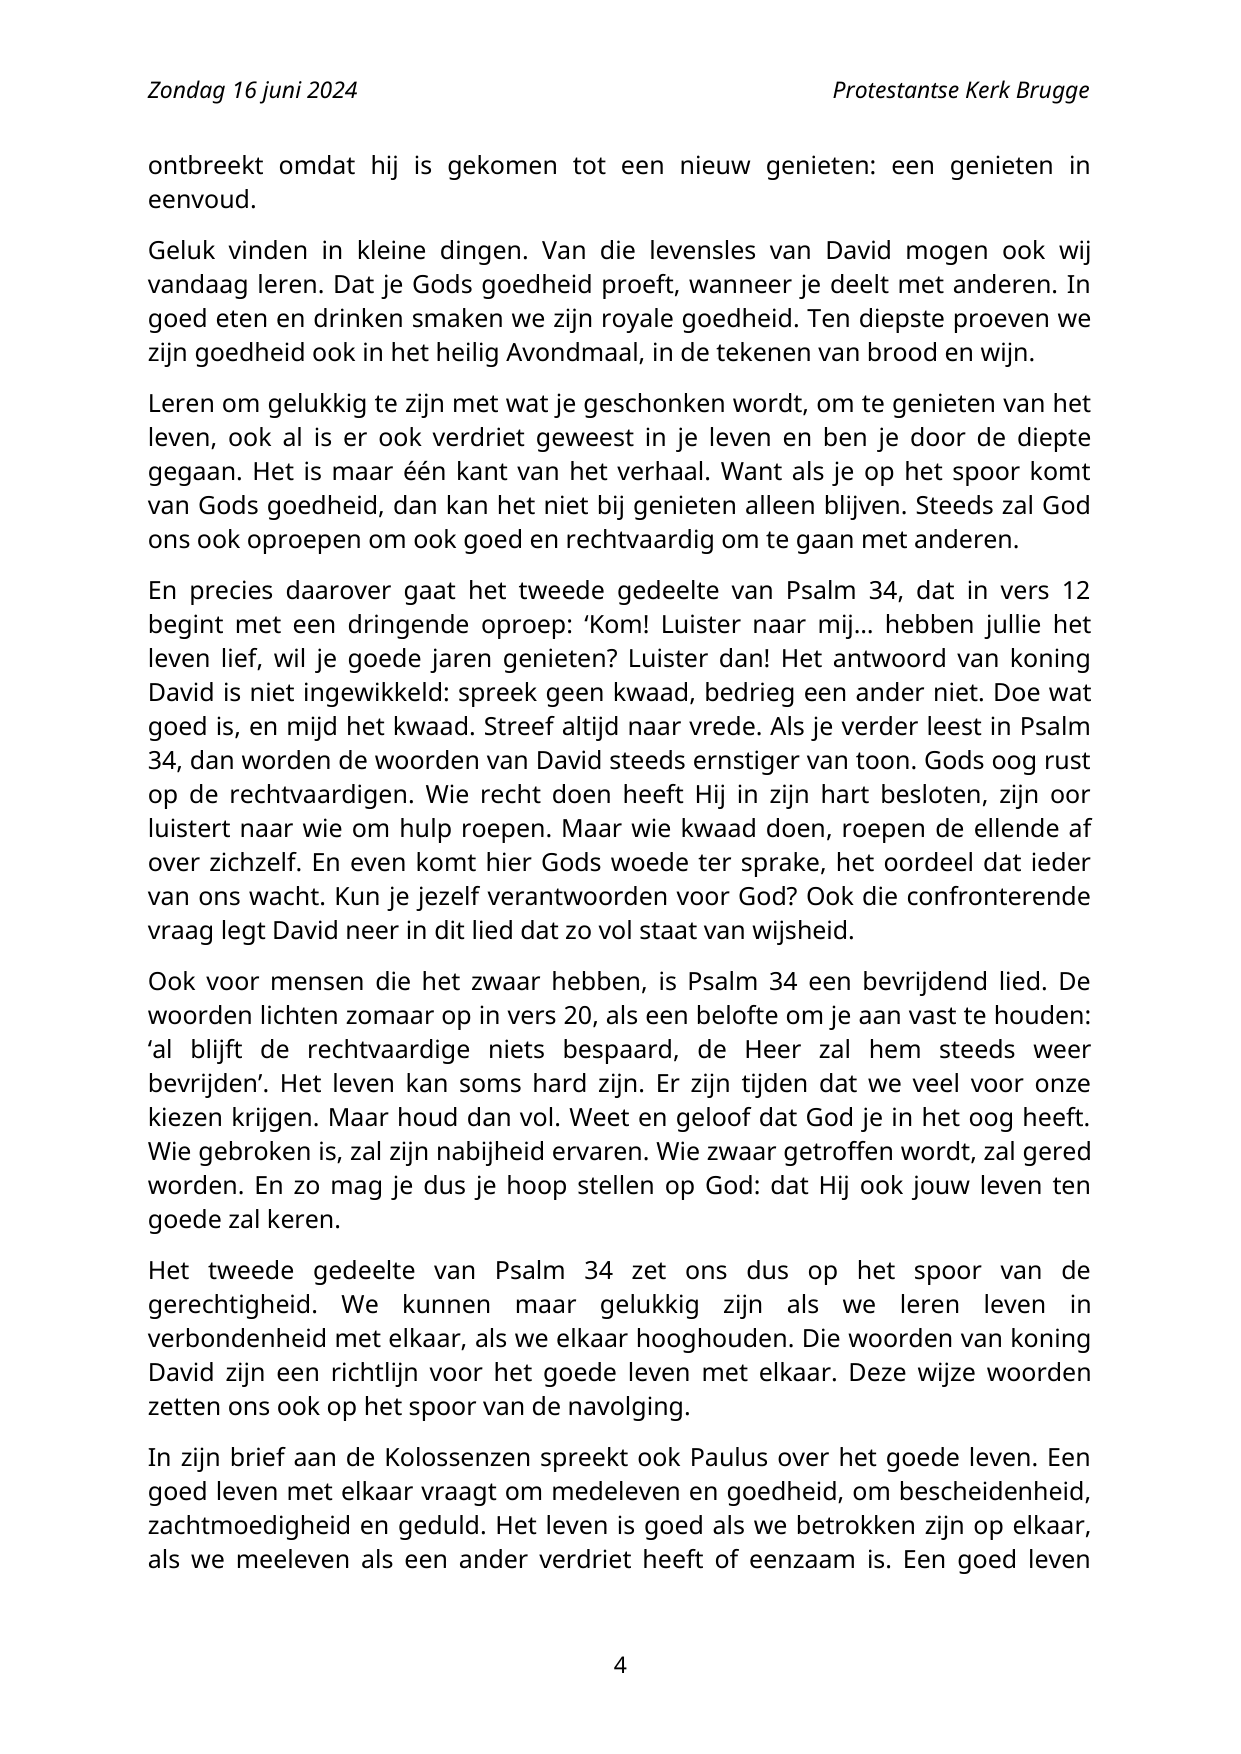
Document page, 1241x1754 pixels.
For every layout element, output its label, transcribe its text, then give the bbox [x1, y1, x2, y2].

text Ook voor mensen die het zwaar hebben, is Psalm 34 een bevrijdend lied. De woorden lichten zomaar op in vers 20, als een belofte om je aan vast te houden: ‘al blijft de rechtvaardige niets bespaard, de Heer zal hem steeds weer bevrijden’. Het leven kan soms hard zijn. Er zijn tijden dat we veel voor onze kiezen krijgen. Maar houd dan vol. Weet en geloof dat God je in het oog heeft. Wie gebroken is, zal zijn nabijheid ervaren. Wie zwaar getroffen wordt, zal gered worden. En zo mag je dus je hoop stellen op God: dat Hij ook jouw leven ten goede zal keren. [148, 964, 1093, 1236]
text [148, 1440, 1093, 1576]
text Leren om gelukkig te zijn met wat je geschonken wordt, om te genieten van het leven, ook al is er ook verdriet geweest in je leven en ben je door de diepte gegaan. Het is maar één kant van het verhaal. Want als je op het spoor komt van Gods goedheid, dan kan het niet bij genieten alleen blijven. Steeds zal God ons ook oproepen om ook goed en rechtvaardig om te gaan met anderen. [148, 385, 1093, 556]
text En precies daarover gaat het tweede gedeelte van Psalm 34, dat in vers 12 begint met een dringende oproep: ‘Kom! Luister naar mij… hebben jullie het leven lief, wil je goede jaren genieten? Luister dan! Het antwoord van koning David is niet ingewikkeld: spreek geen kwaad, bedrieg een ander niet. Doe wat goed is, en mijd het kwaad. Streef altijd naar vrede. Als je verder leest in Psalm 34, dan worden de woorden van David steeds ernstiger van toon. Gods oog rust op de rechtvaardigen. Wie recht doen heeft Hij in zijn hart besloten, zijn oor luistert naar wie om hulp roepen. Maar wie kwaad doen, roepen de ellende af over zichzelf. En even komt hier Gods woede ter sprake, het oordeel dat ieder van ons wacht. Kun je jezelf verantwoorden voor God? Ook die confronterende vraag legt David neer in dit lied dat zo vol staat van wijsheid. [148, 572, 1093, 947]
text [148, 148, 1093, 216]
text Geluk vinden in kleine dingen. Van die levensles van David mogen ook wij vandaag leren. Dat je Gods goedheid proeft, wanneer je deelt met anderen. In goed eten en drinken smaken we zijn royale goedheid. Ten diepste proeven we zijn goedheid ook in het heilig Avondmaal, in de tekenen van brood en wijn. [148, 232, 1093, 369]
text Het tweede gedeelte van Psalm 34 zet ons dus op het spoor van de gerechtigheid. We kunnen maar gelukkig zijn als we leren leven in verbondenheid met elkaar, als we elkaar hooghouden. Die woorden van koning David zijn een richtlijn voor het goede leven met elkaar. Deze wijze woorden zetten ons ook op het spoor van de navolging. [148, 1253, 1093, 1423]
